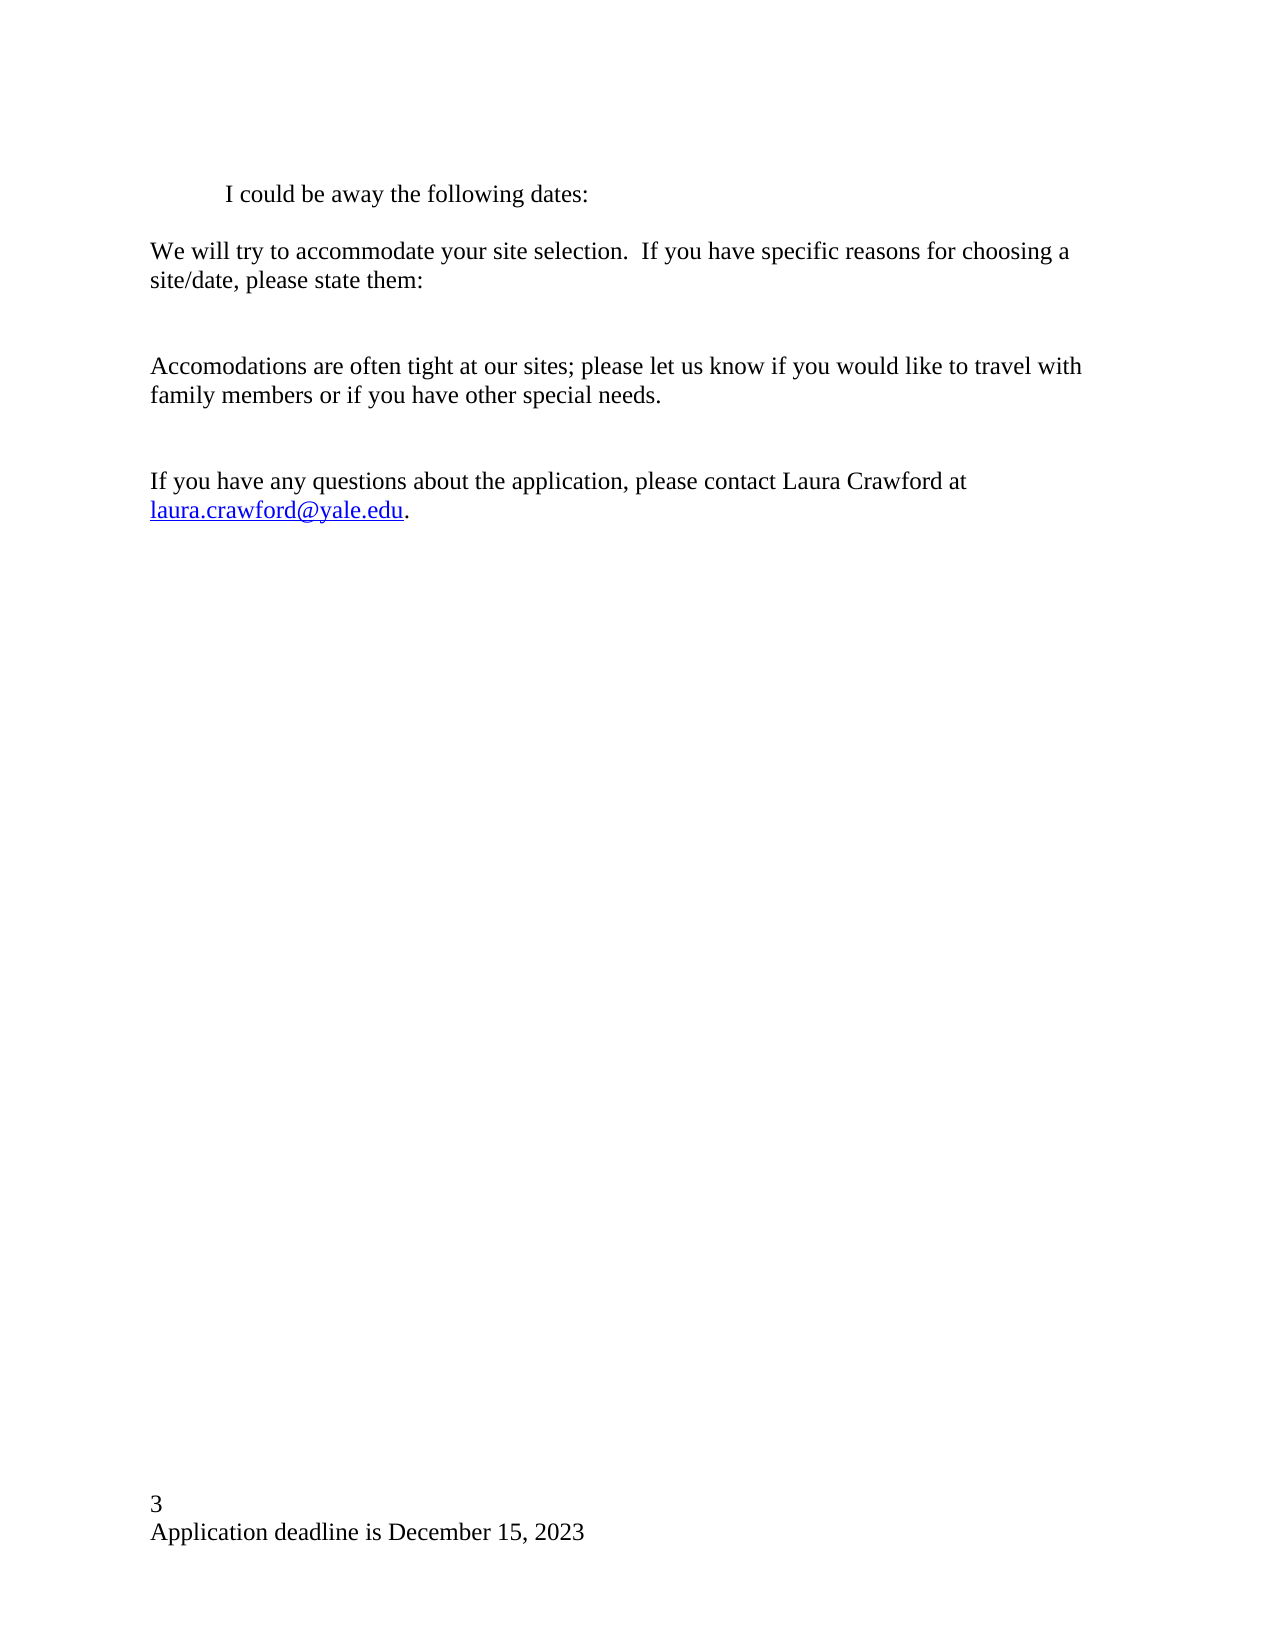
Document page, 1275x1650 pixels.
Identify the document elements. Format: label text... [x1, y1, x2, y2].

text We will try to accommodate your site selection. If you have specific reasons for choosing a site/date, please state them: [150, 236, 1125, 294]
text Accomodations are often tight at our sites; please let us know if you would like to travel with family members or if you have other special needs. [150, 351, 1125, 409]
text I could be away the following dates: [225, 179, 1125, 207]
text If you have any questions about the application, please contact Laura Crawford at laura.crawford@yale.edu. [150, 466, 1125, 524]
